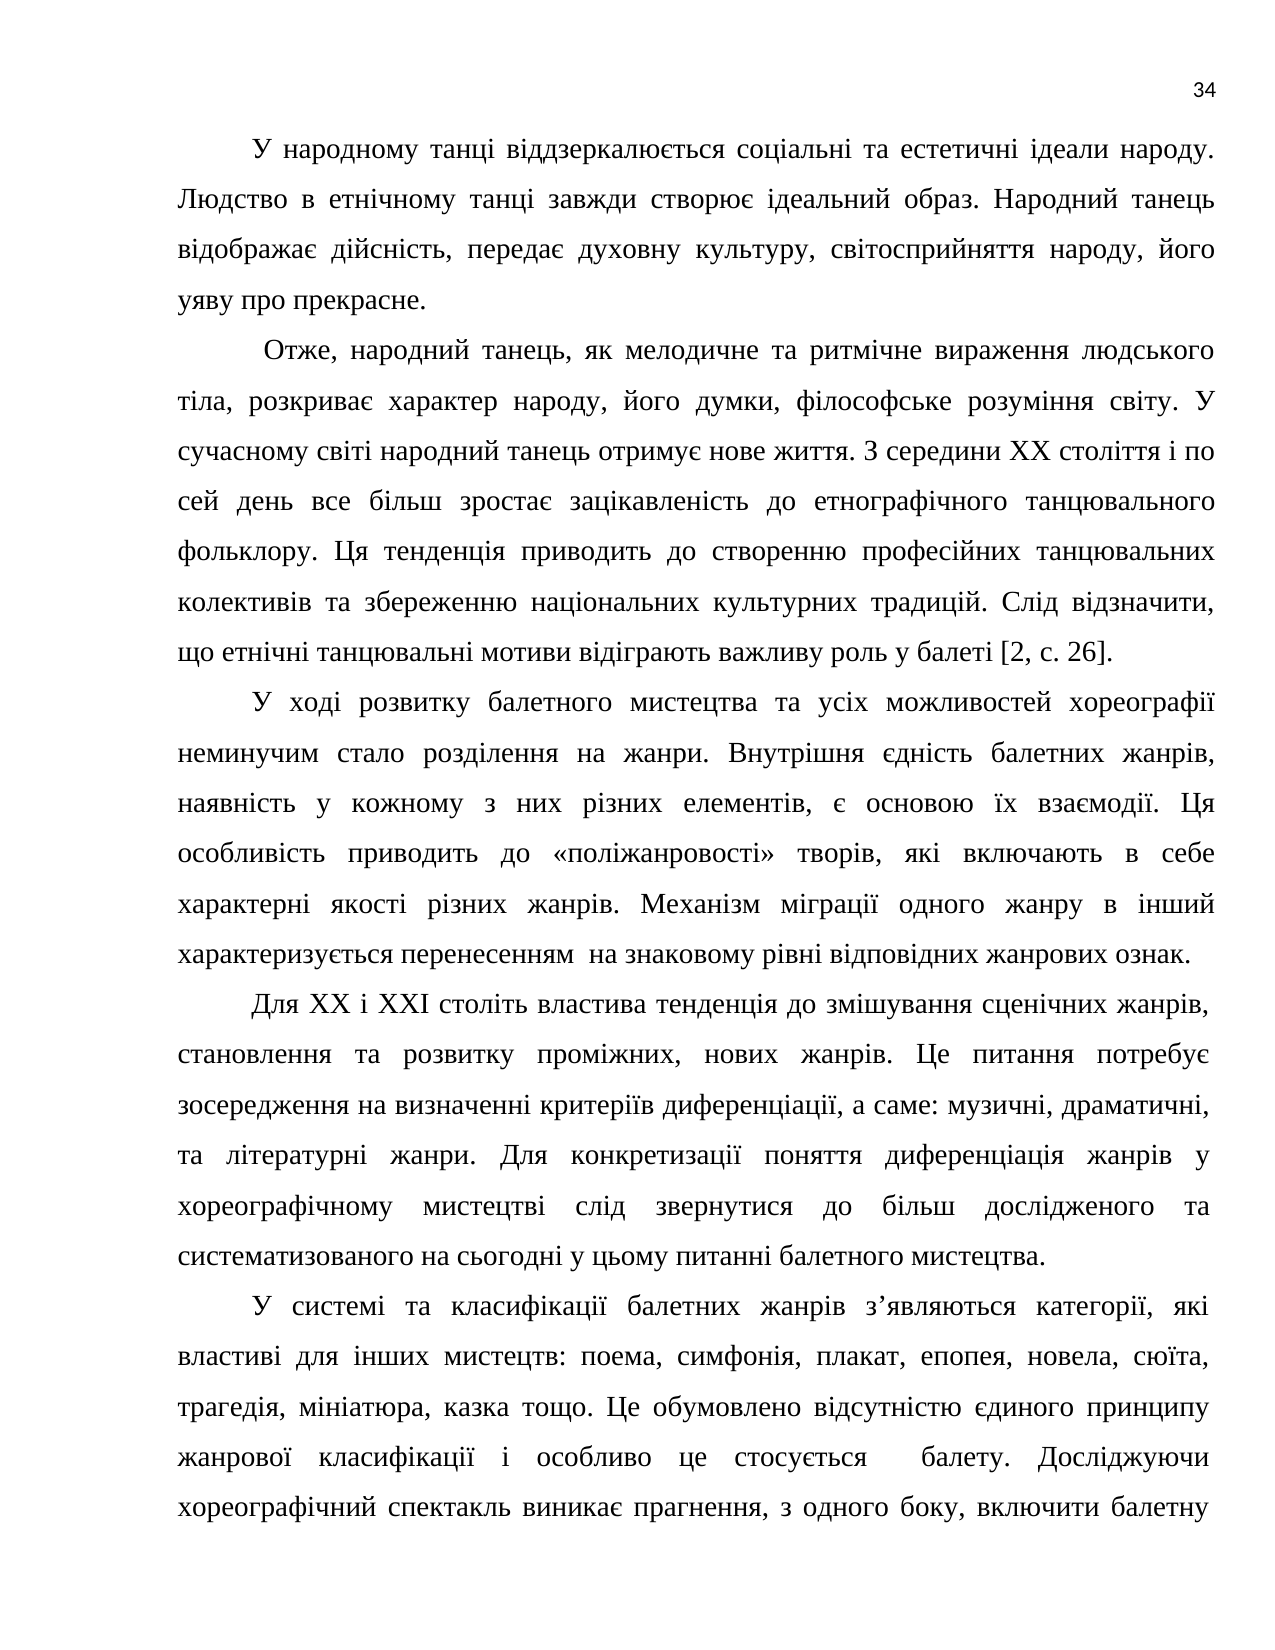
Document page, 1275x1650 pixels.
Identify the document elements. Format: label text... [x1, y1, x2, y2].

text Отже, народний танець, як мелодичне та ритмічне вираження людського тіла, розкриває характер народу, його думки, філософське розуміння світу. У сучасному світі народний танець отримує нове життя. З середини ХХ століття і по сей день все більш зростає зацікавленість до етнографічного танцювального фольклору. Ця тенденція приводить до створенню професійних танцювальних колективів та збереженню національних культурних традицій. Слід відзначити, що етнічні танцювальні мотиви відіграють важливу роль у балеті [2, c. 26]. [177, 332, 1216, 668]
text У ході розвитку балетного мистецтва та усіх можливостей хореографії неминучим стало розділення на жанри. Внутрішня єдність балетних жанрів, наявність у кожному з них різних елементів, є основою їх взаємодії. Ця особливість приводить до «поліжанровості» творів, які включають в себе характерні якості різних жанрів. Механізм міграції одного жанру в інший характеризується перенесенням на знаковому рівні відповідних жанрових ознак. [177, 684, 1216, 969]
text У народному танці віддзеркалюється соціальні та естетичні ідеали народу. Людство в етнічному танці завжди створює ідеальний образ. Народний танець відображає дійсність, передає духовну культуру, світосприйняття народу, його уяву про прекрасне. [177, 131, 1216, 316]
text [177, 1288, 1211, 1523]
text Для XX і XXI століть властива тенденція до змішування сценічних жанрів, становлення та розвитку проміжних, нових жанрів. Це питання потребує зосередження на визначенні критеріїв диференціації, а саме: музичні, драматичні, та літературні жанри. Для конкретизації поняття диференціація жанрів у хореографічному мистецтві слід звернутися до більш дослідженого та систематизованого на сьогодні у цьому питанні балетного мистецтва. [177, 986, 1211, 1271]
